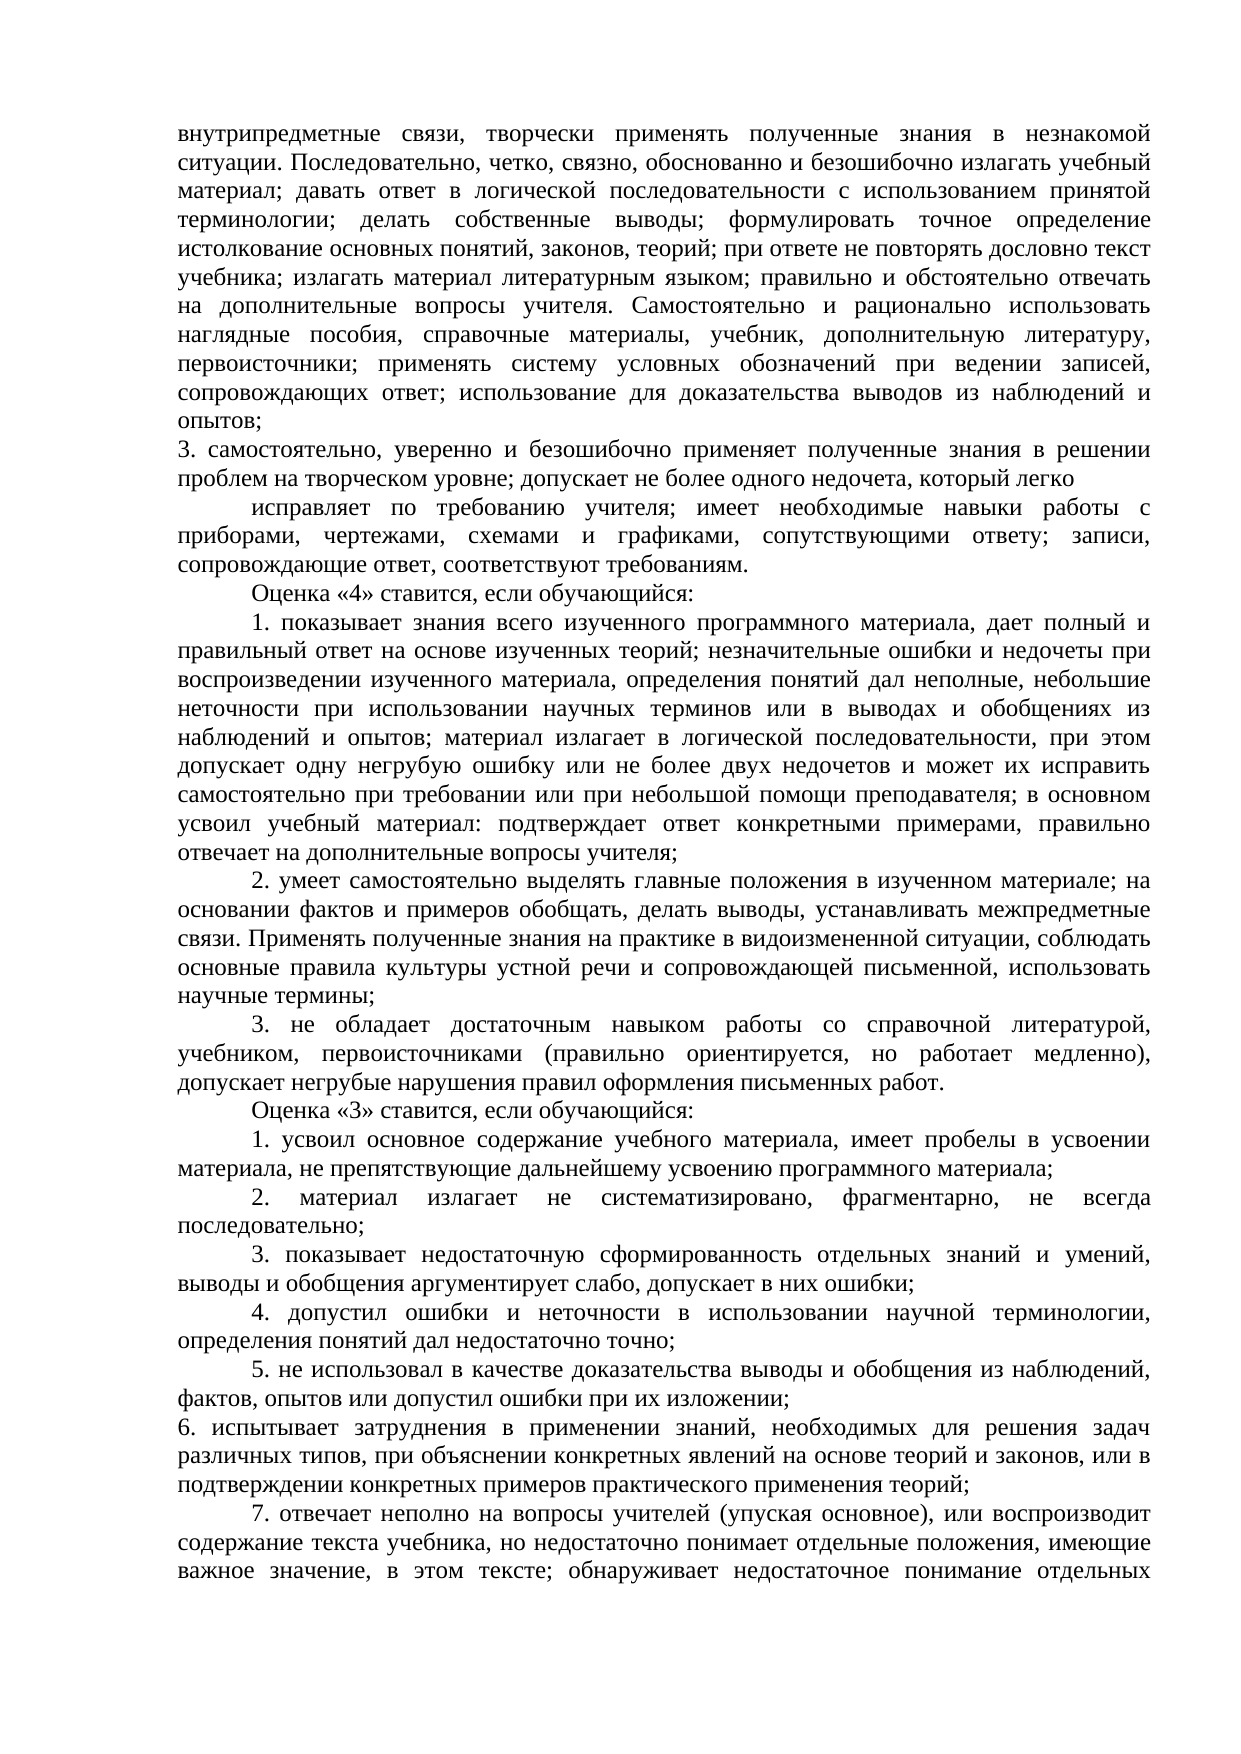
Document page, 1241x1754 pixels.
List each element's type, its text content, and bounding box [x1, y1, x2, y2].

text 2. материал излагает не систематизировано, фрагментарно, не всегда последовательно; [177, 1182, 1152, 1239]
text 2. умеет самостоятельно выделять главные положения в изученном материале; на основании фактов и примеров обобщать, делать выводы, устанавливать межпредметные связи. Применять полученные знания на практике в видоизмененной ситуации, соблюдать основные правила культуры устной речи и сопровождающей письменной, использовать научные термины; [177, 866, 1152, 1009]
text 4. допустил ошибки и неточности в использовании научной терминологии, определения понятий дал недостаточно точно; [177, 1297, 1152, 1354]
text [177, 118, 1152, 434]
text Оценка «4» ставится, если обучающийся: [177, 578, 1152, 607]
text 6. испытывает затруднения в применении знаний, необходимых для решения задач различных типов, при объяснении конкретных явлений на основе теорий и законов, или в подтверждении конкретных примеров практического применения теорий; [177, 1412, 1152, 1498]
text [177, 1498, 1152, 1584]
text 5. не использовал в качестве доказательства выводы и обобщения из наблюдений, фактов, опытов или допустил ошибки при их изложении; [177, 1354, 1152, 1412]
text 1. показывает знания всего изученного программного материала, дает полный и правильный ответ на основе изученных теорий; незначительные ошибки и недочеты при воспроизведении изученного материала, определения понятий дал неполные, небольшие неточности при использовании научных терминов или в выводах и обобщениях из наблюдений и опытов; материал излагает в логической последовательности, при этом допускает одну негрубую ошибку или не более двух недочетов и может их исправить самостоятельно при требовании или при небольшой помощи преподавателя; в основном усвоил учебный материал: подтверждает ответ конкретными примерами, правильно отвечает на дополнительные вопросы учителя; [177, 607, 1152, 866]
text исправляет по требованию учителя; имеет необходимые навыки работы с приборами, чертежами, схемами и графиками, сопутствующими ответу; записи, сопровождающие ответ, соответствуют требованиям. [177, 492, 1152, 578]
text 3. не обладает достаточным навыком работы со справочной литературой, учебником, первоисточниками (правильно ориентируется, но работает медленно), допускает негрубые нарушения правил оформления письменных работ. [177, 1009, 1152, 1096]
text Оценка «3» ставится, если обучающийся: [177, 1096, 1152, 1124]
text 1. усвоил основное содержание учебного материала, имеет пробелы в усвоении материала, не препятствующие дальнейшему усвоению программного материала; [177, 1124, 1152, 1182]
text 3. показывает недостаточную сформированность отдельных знаний и умений, выводы и обобщения аргументирует слабо, допускает в них ошибки; [177, 1239, 1152, 1297]
text 3. самостоятельно, уверенно и безошибочно применяет полученные знания в решении проблем на творческом уровне; допускает не более одного недочета, который легко [177, 434, 1152, 492]
